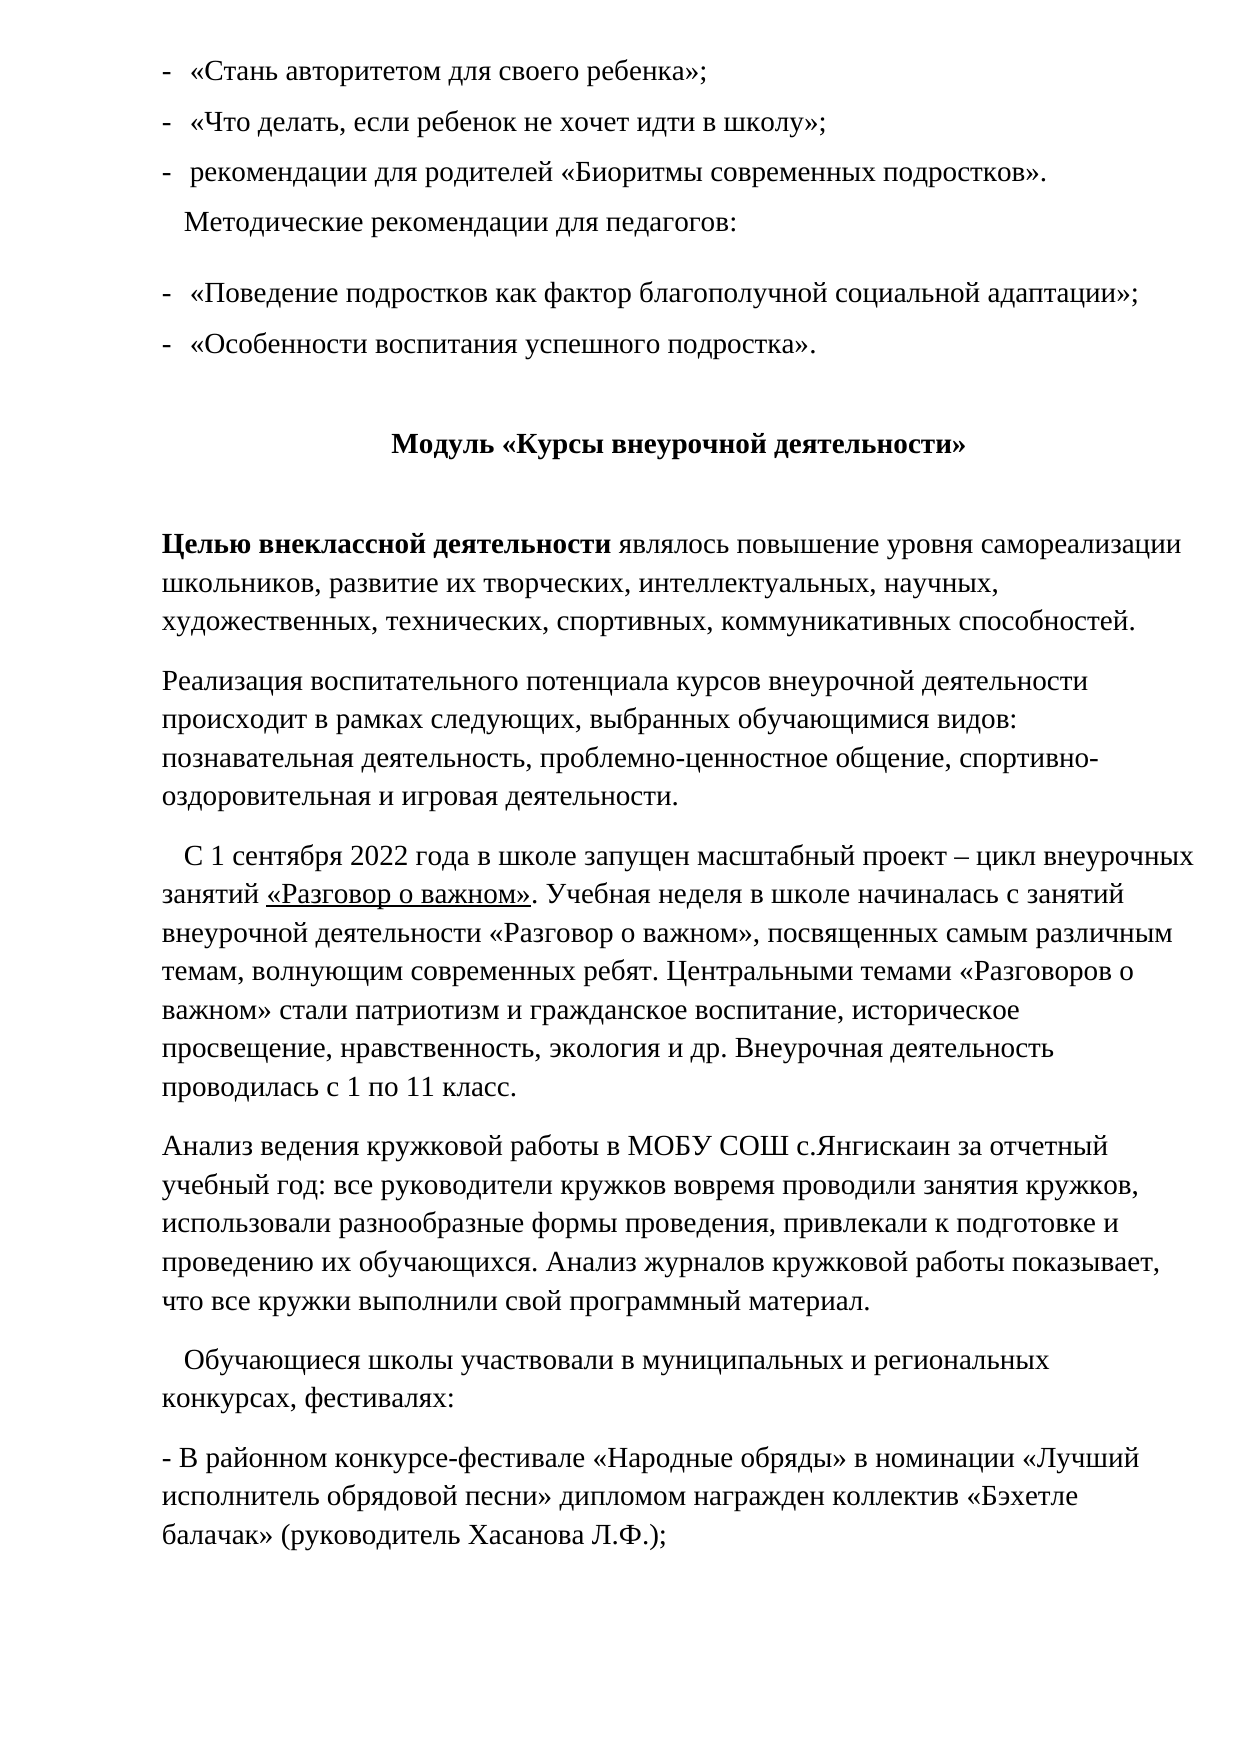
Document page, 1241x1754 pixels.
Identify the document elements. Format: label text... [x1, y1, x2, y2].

text Обучающиеся школы участвовали в муниципальных и региональных конкурсах, фестивалях: [162, 1342, 1196, 1414]
list «Поведение подростков как фактор благополучной социальной адаптации»; [162, 275, 1196, 309]
list «Особенности воспитания успешного подростка». [162, 326, 1196, 359]
text Анализ ведения кружковой работы в МОБУ СОШ с.Янгискаин за отчетный учебный год: все руководители кружков вовремя проводили занятия кружков, использовали разнообразные формы проведения, привлекали к подготовке и проведению их обучающихся. Анализ журналов кружковой работы показывает, что все кружки выполнили свой программный материал. [162, 1128, 1196, 1316]
list «Что делать, если ребенок не хочет идти в школу»; [162, 104, 1196, 137]
list рекомендации для родителей «Биоритмы современных подростков». [162, 154, 1196, 187]
text - В районном конкурсе-фестивале «Народные обряды» в номинации «Лучший исполнитель обрядовой песни» дипломом награжден коллектив «Бэхетле балачак» (руководитель Хасанова Л.Ф.); [162, 1440, 1196, 1551]
list «Стань авторитетом для своего ребенка»; [162, 53, 1196, 87]
text Реализация воспитательного потенциала курсов внеурочной деятельности происходит в рамках следующих, выбранных обучающимися видов: познавательная деятельность, проблемно-ценностное общение, спортивно-оздоровительная и игровая деятельности. [162, 663, 1196, 812]
text Методические рекомендации для педагогов: [162, 204, 1196, 238]
text С 1 сентября 2022 года в школе запущен масштабный проект – цикл внеурочных занятий «Разговор о важном». Учебная неделя в школе начиналась с занятий внеурочной деятельности «Разговор о важном», посвященных самым различным темам, волнующим современных ребят. Центральными темами «Разговоров о важном» стали патриотизм и гражданское воспитание, историческое просвещение, нравственность, экология и др. Внеурочная деятельность проводилась с 1 по 11 класс. [162, 838, 1196, 1103]
text Целью внеклассной деятельности являлось повышение уровня самореализации школьников, развитие их творческих, интеллектуальных, научных, художественных, технических, спортивных, коммуникативных способностей. [162, 526, 1196, 637]
text Модуль «Курсы внеурочной деятельности» [162, 426, 1196, 459]
